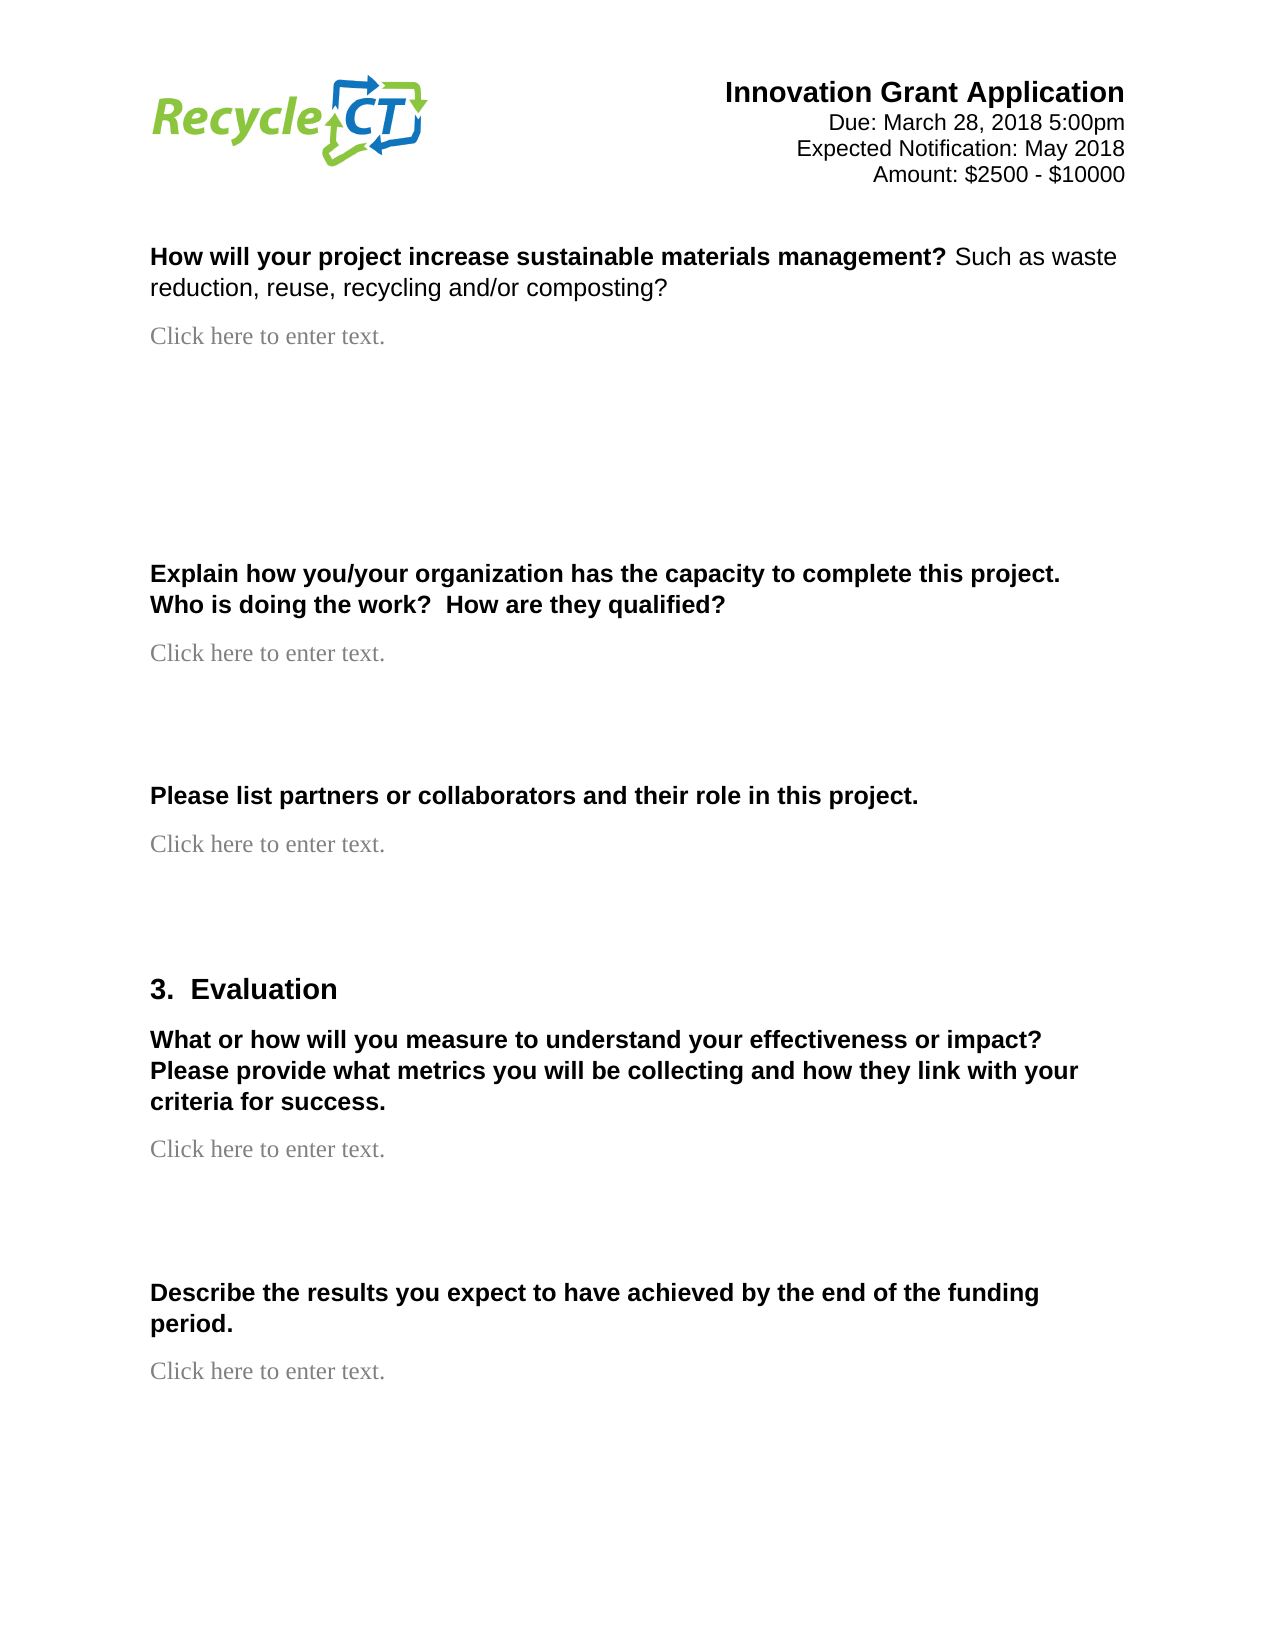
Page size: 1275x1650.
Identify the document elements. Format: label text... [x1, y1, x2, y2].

text How will your project increase sustainable materials management? Such as waste reduction, reuse, recycling and/or composting? [150, 242, 1125, 302]
text Describe the results you expect to have achieved by the end of the funding period. [150, 1278, 1125, 1337]
picture [150, 67, 431, 177]
text 3. Evaluation [150, 972, 1125, 1006]
text Please list partners or collaborators and their role in this project. [150, 781, 1125, 810]
text Explain how you/your organization has the capacity to complete this project. Who is doing the work? How are they qualified? [150, 559, 1125, 619]
text What or how will you measure to understand your effectiveness or impact? Please provide what metrics you will be collecting and how they link with your criteria for success. [150, 1025, 1125, 1116]
